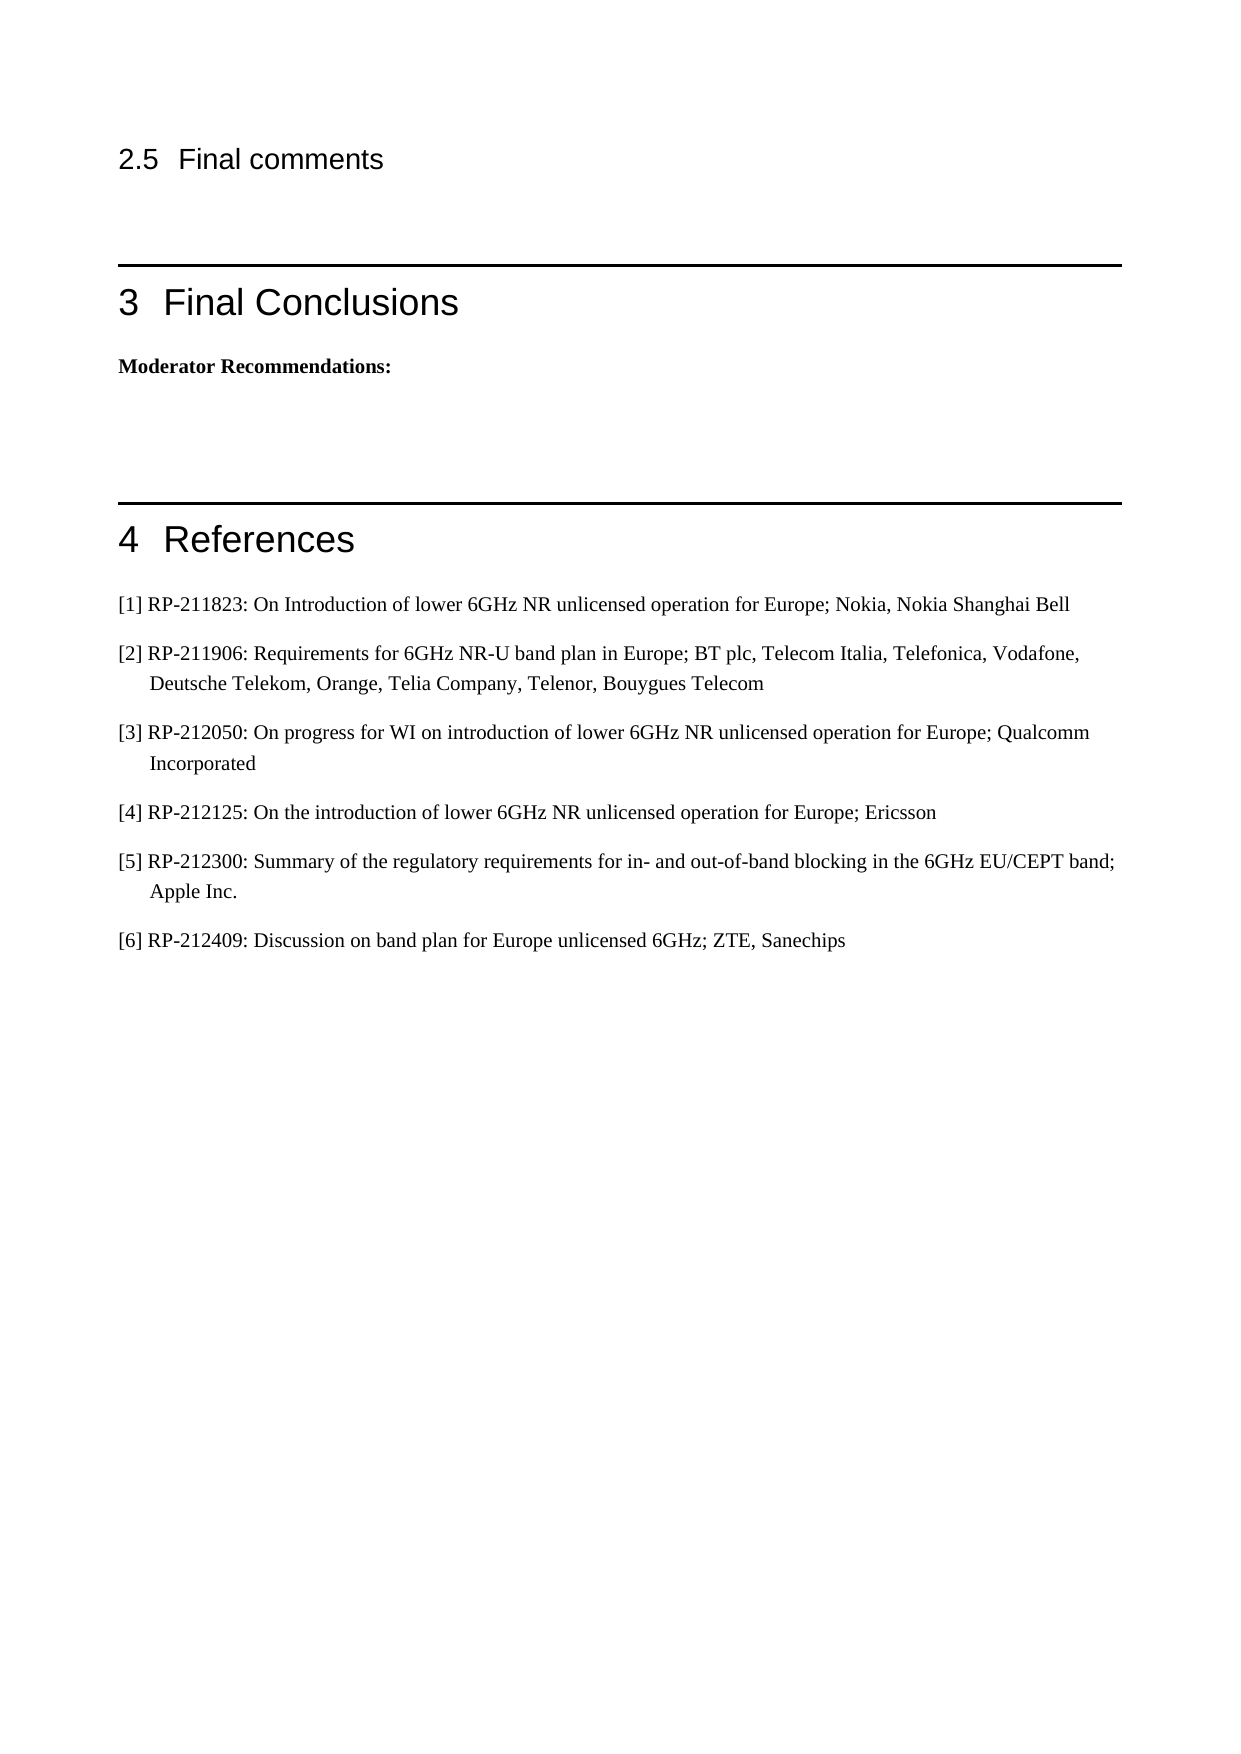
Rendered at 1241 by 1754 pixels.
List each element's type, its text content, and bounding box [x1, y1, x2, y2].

text [5] RP-212300: Summary of the regulatory requirements for in- and out-of-band blocking in the 6GHz EU/CEPT band; Apple Inc. [118, 847, 1122, 906]
text [3] RP-212050: On progress for WI on introduction of lower 6GHz NR unlicensed operation for Europe; Qualcomm Incorporated [118, 718, 1122, 777]
subtitle Final comments [118, 131, 1122, 187]
subtitle Final Conclusions [118, 267, 1122, 330]
text [1] RP-211823: On Introduction of lower 6GHz NR unlicensed operation for Europe; Nokia, Nokia Shanghai Bell [118, 590, 1122, 618]
text [2] RP-211906: Requirements for 6GHz NR-U band plan in Europe; BT plc, Telecom Italia, Telefonica, Vodafone, Deutsche Telekom, Orange, Telia Company, Telenor, Bouygues Telecom [118, 639, 1122, 698]
subtitle References [118, 505, 1122, 568]
text Moderator Recommendations: [118, 352, 1122, 381]
text [6] RP-212409: Discussion on band plan for Europe unlicensed 6GHz; ZTE, Sanechips [118, 926, 1122, 954]
text [4] RP-212125: On the introduction of lower 6GHz NR unlicensed operation for Europe; Ericsson [118, 798, 1122, 826]
